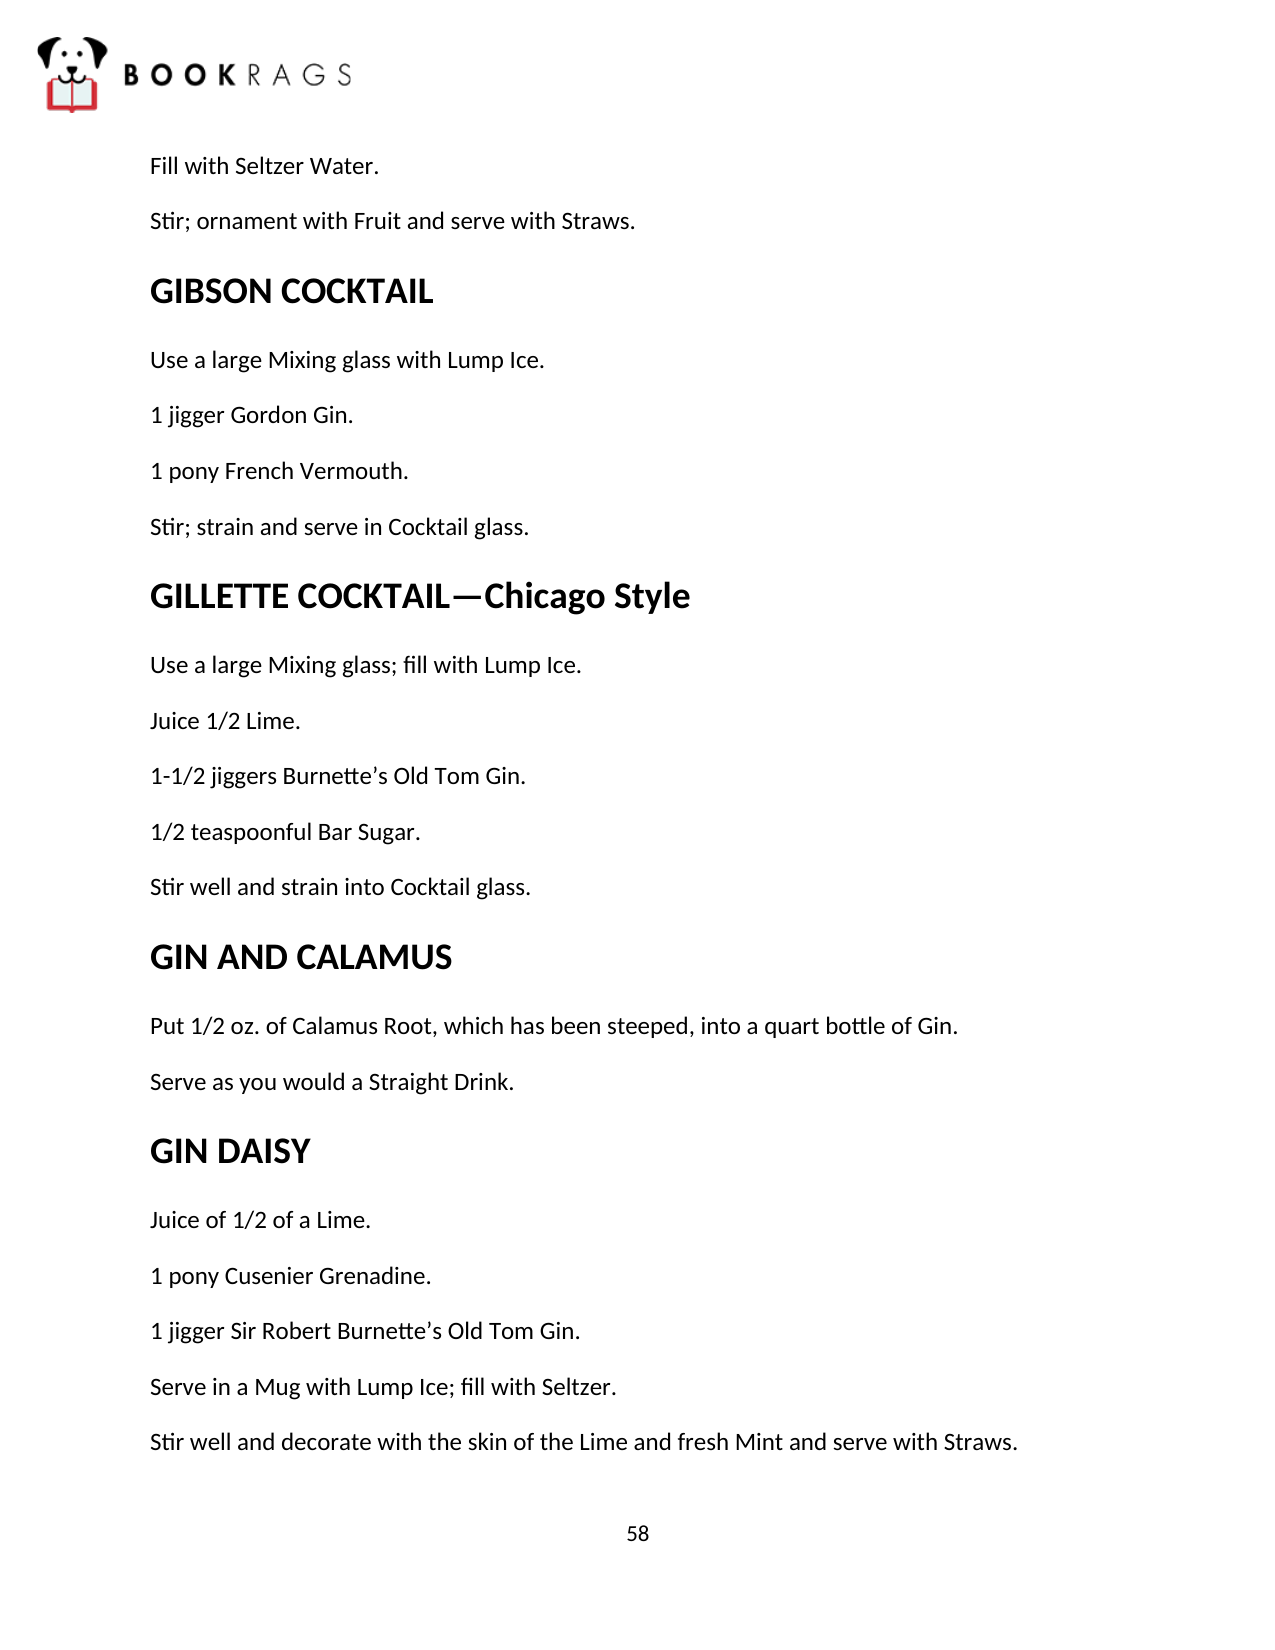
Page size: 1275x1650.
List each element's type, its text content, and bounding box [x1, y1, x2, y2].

text Serve as you would a Straight Drink. [150, 1066, 1125, 1096]
text Juice of 1/2 of a Lime. [150, 1204, 1125, 1235]
text GIN DAISY [150, 1127, 1125, 1173]
text Use a large Mixing glass; fill with Lump Ice. [150, 649, 1125, 680]
text Fill with Seltzer Water. [150, 150, 1125, 181]
text Put 1/2 oz. of Calamus Root, which has been steeped, into a quart bottle of Gin. [150, 1010, 1125, 1041]
text GIN AND CALAMUS [150, 933, 1125, 979]
text 1 jigger Gordon Gin. [150, 400, 1125, 430]
text 1 pony French Vermouth. [150, 455, 1125, 486]
text Stir; ornament with Fruit and serve with Straws. [150, 206, 1125, 236]
text 1 pony Cusenier Grenadine. [150, 1260, 1125, 1290]
text Juice 1/2 Lime. [150, 705, 1125, 735]
picture [37, 37, 351, 113]
text 1 jigger Sir Robert Burnette’s Old Tom Gin. [150, 1315, 1125, 1346]
text GILLETTE COCKTAIL—­Chicago Style [150, 572, 1125, 618]
text 1/2 teaspoonful Bar Sugar. [150, 816, 1125, 846]
text Stir well and decorate with the skin of the Lime and fresh Mint and serve with Straws. [150, 1426, 1125, 1457]
text Use a large Mixing glass with Lump Ice. [150, 344, 1125, 375]
text Serve in a Mug with Lump Ice; fill with Seltzer. [150, 1371, 1125, 1401]
text 1-1/2 jiggers Burnette’s Old Tom Gin. [150, 760, 1125, 791]
text GIBSON COCKTAIL [150, 267, 1125, 313]
text Stir; strain and serve in Cocktail glass. [150, 511, 1125, 541]
text Stir well and strain into Cocktail glass. [150, 871, 1125, 902]
